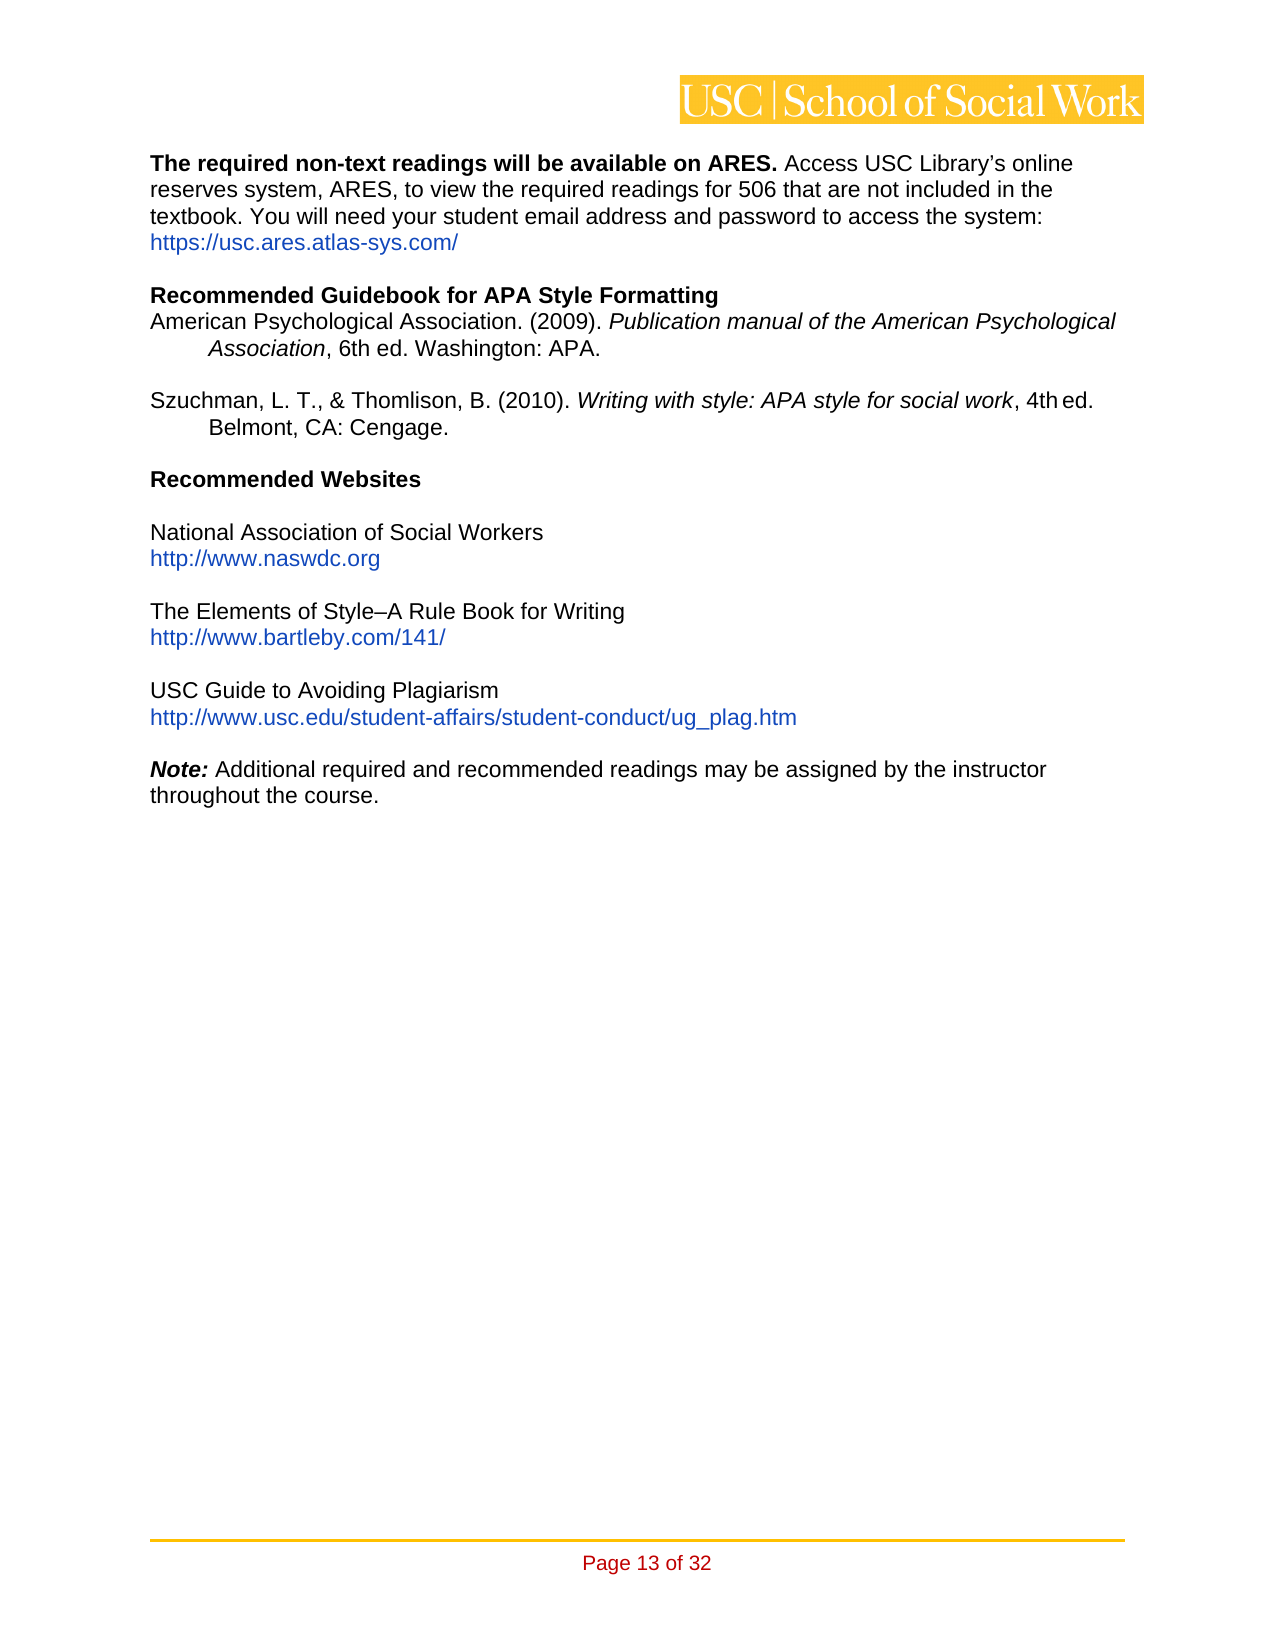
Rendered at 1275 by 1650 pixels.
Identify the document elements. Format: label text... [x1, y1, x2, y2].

text American Psychological Association. (2009). Publication manual of the American Psychological [150, 308, 1125, 334]
text Szuchman, L. T., & Thomlison, B. (2010). Writing with style: APA style for social work, 4th ed. [150, 387, 1125, 413]
text National Association of Social Workers [150, 519, 1125, 545]
text http://www.bartleby.com/141/ [150, 624, 1125, 651]
text http://www.naswdc.org [150, 545, 1125, 572]
text Belmont, CA: Cengage. [150, 413, 1125, 440]
text The required non-text readings will be available on ARES. Access USC Library’s online reserves system, ARES, to view the required readings for 506 that are not included in the textbook. You will need your student email address and password to access the system: https://usc.ares.atlas-sys.com/ [150, 150, 1125, 255]
text http://www.usc.edu/student-affairs/student-conduct/ug_plag.htm [150, 703, 1125, 730]
text The Elements of Style–A Rule Book for Writing [150, 598, 1125, 624]
picture [679, 75, 1144, 124]
text Note: Additional required and recommended readings may be assigned by the instructor throughout the course. [150, 756, 1125, 809]
text Recommended Guidebook for APA Style Formatting [150, 282, 1125, 308]
text Association, 6th ed. Washington: APA. [150, 334, 1125, 361]
text USC Guide to Avoiding Plagiarism [150, 677, 1125, 703]
text Recommended Websites [150, 466, 1125, 493]
